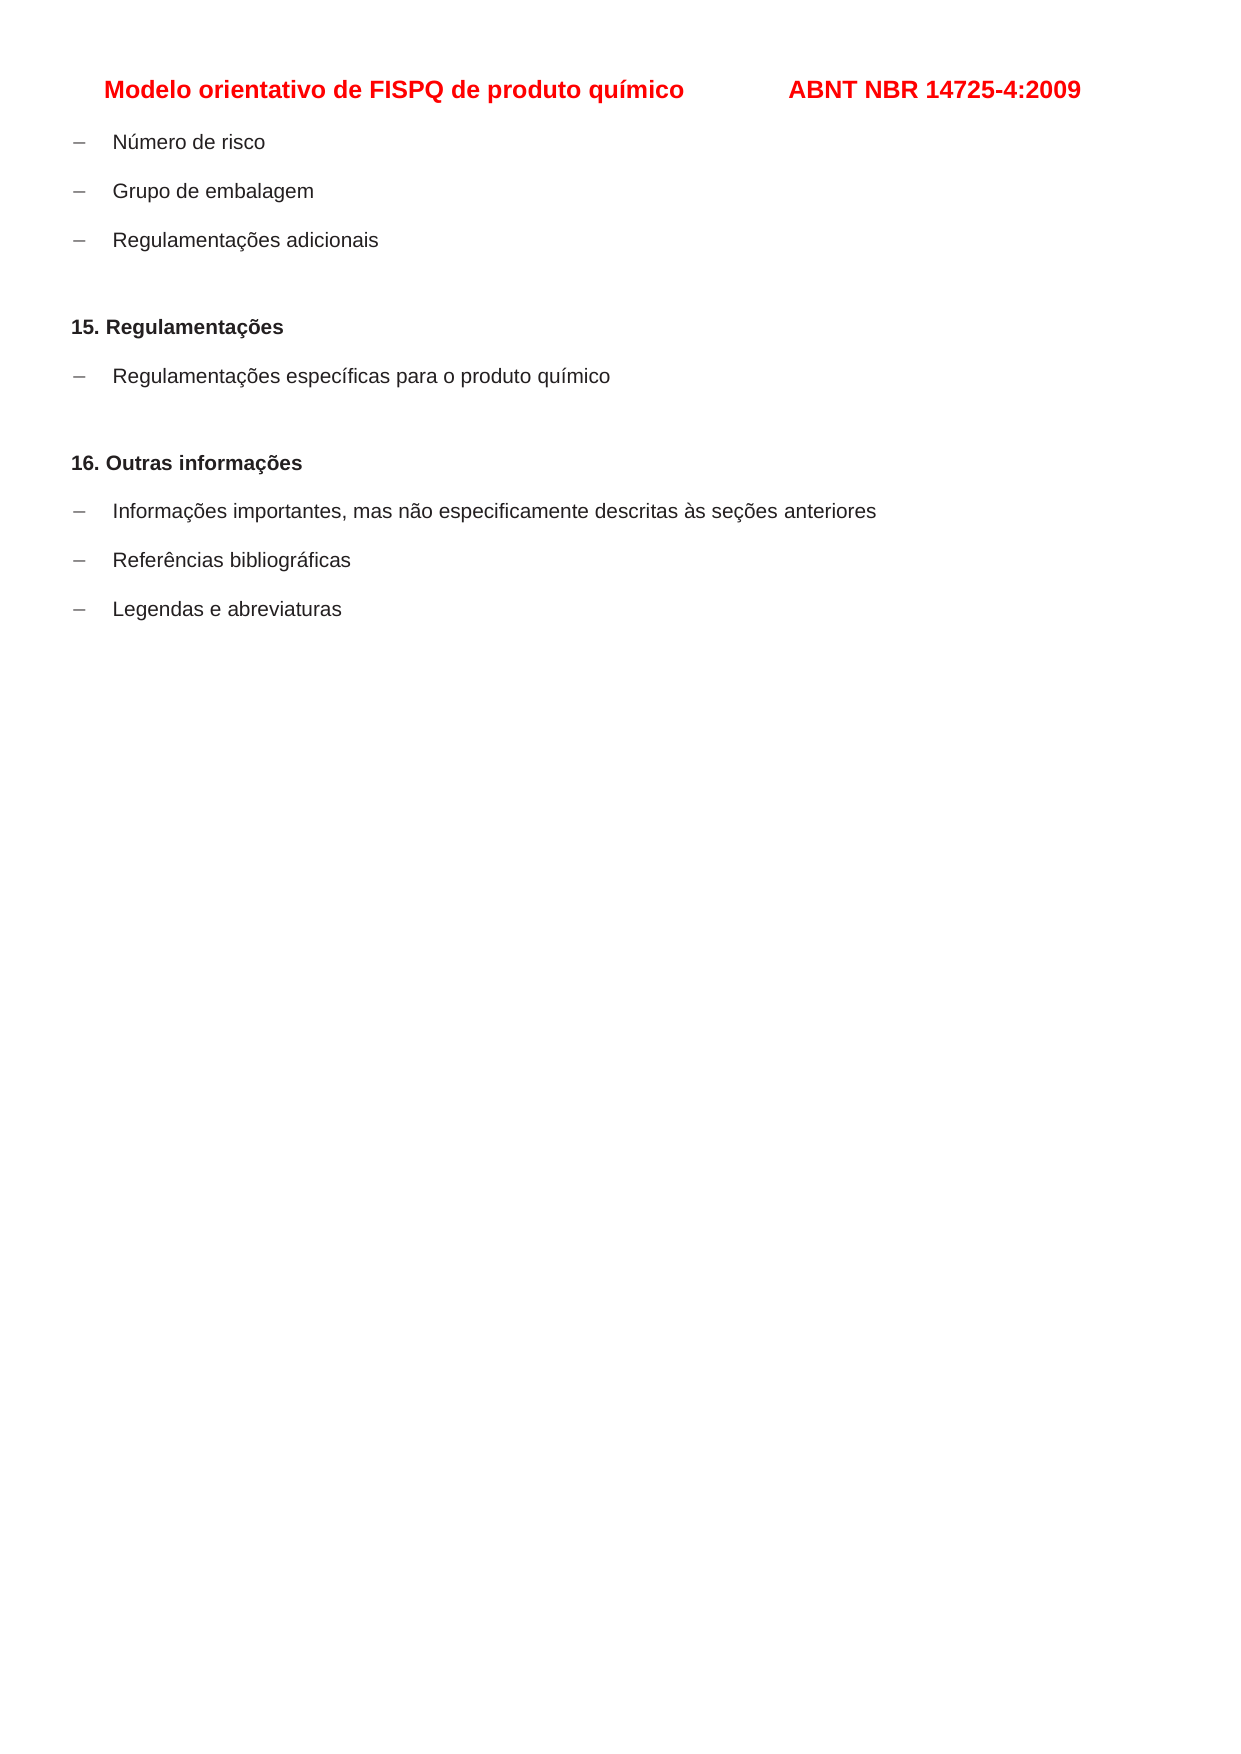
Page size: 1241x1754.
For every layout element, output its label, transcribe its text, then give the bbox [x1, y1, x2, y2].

list Regulamentações específicas para o produto químico [71, 364, 1182, 388]
subtitle Outras informações [71, 451, 1182, 474]
list Número de risco [71, 130, 1182, 154]
list Regulamentações adicionais [71, 228, 1182, 252]
list Referências bibliográficas [71, 548, 1182, 572]
subtitle Regulamentações [71, 315, 1182, 339]
list Informações importantes, mas não especificamente descritas às seções anteriores [71, 499, 1182, 523]
list Grupo de embalagem [71, 179, 1182, 203]
list Legendas e abreviaturas [71, 597, 1182, 621]
